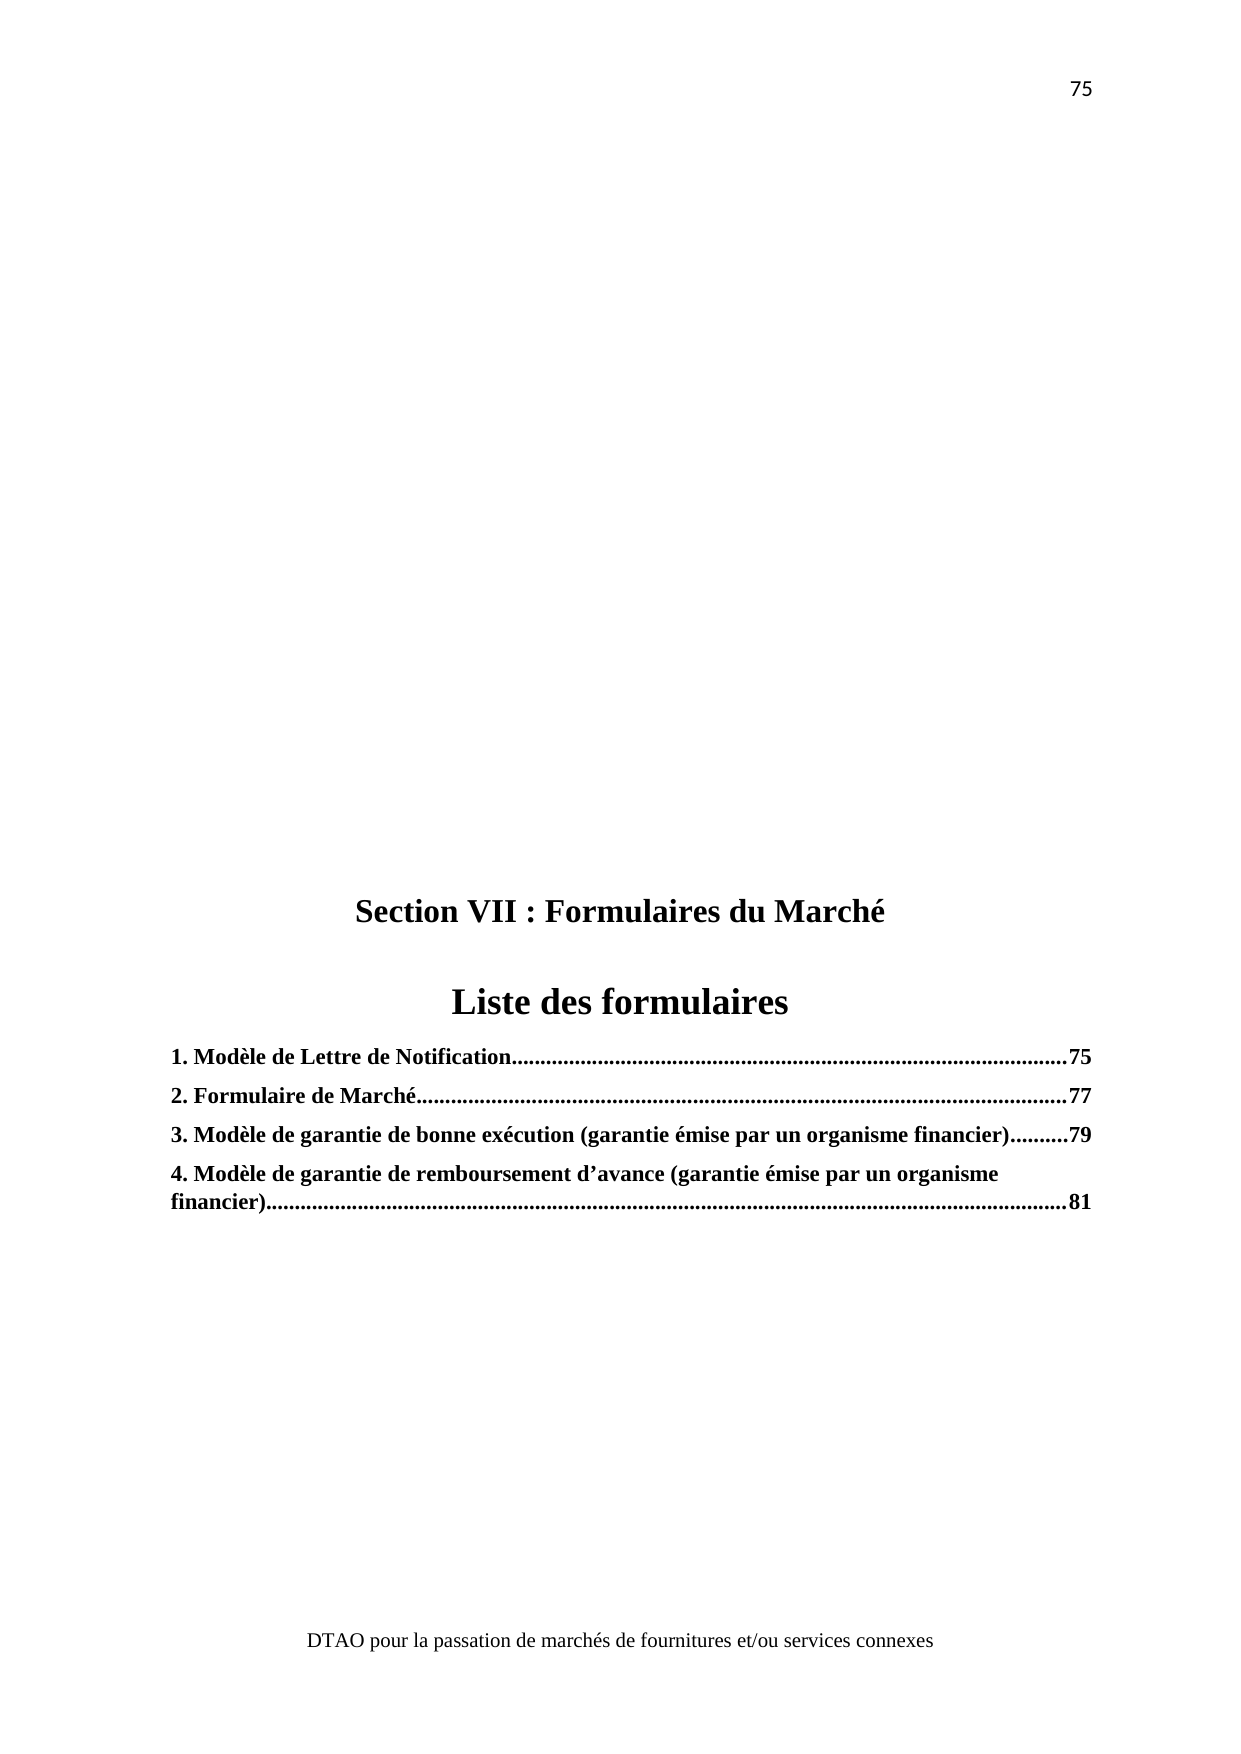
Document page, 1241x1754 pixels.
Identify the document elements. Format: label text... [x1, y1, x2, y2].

text 3. Modèle de garantie de bonne exécution (garantie émise par un organisme financier) 79 [171, 1121, 1093, 1147]
text 4. Modèle de garantie de remboursement d’avance (garantie émise par un organisme financier) 81 [171, 1160, 1093, 1214]
text Liste des formulaires [148, 979, 1093, 1022]
subtitle Section VII : Formulaires du Marché [148, 891, 1093, 930]
text 2. Formulaire de Marché 77 [171, 1082, 1093, 1108]
text 1. Modèle de Lettre de Notification 75 [171, 1043, 1093, 1069]
